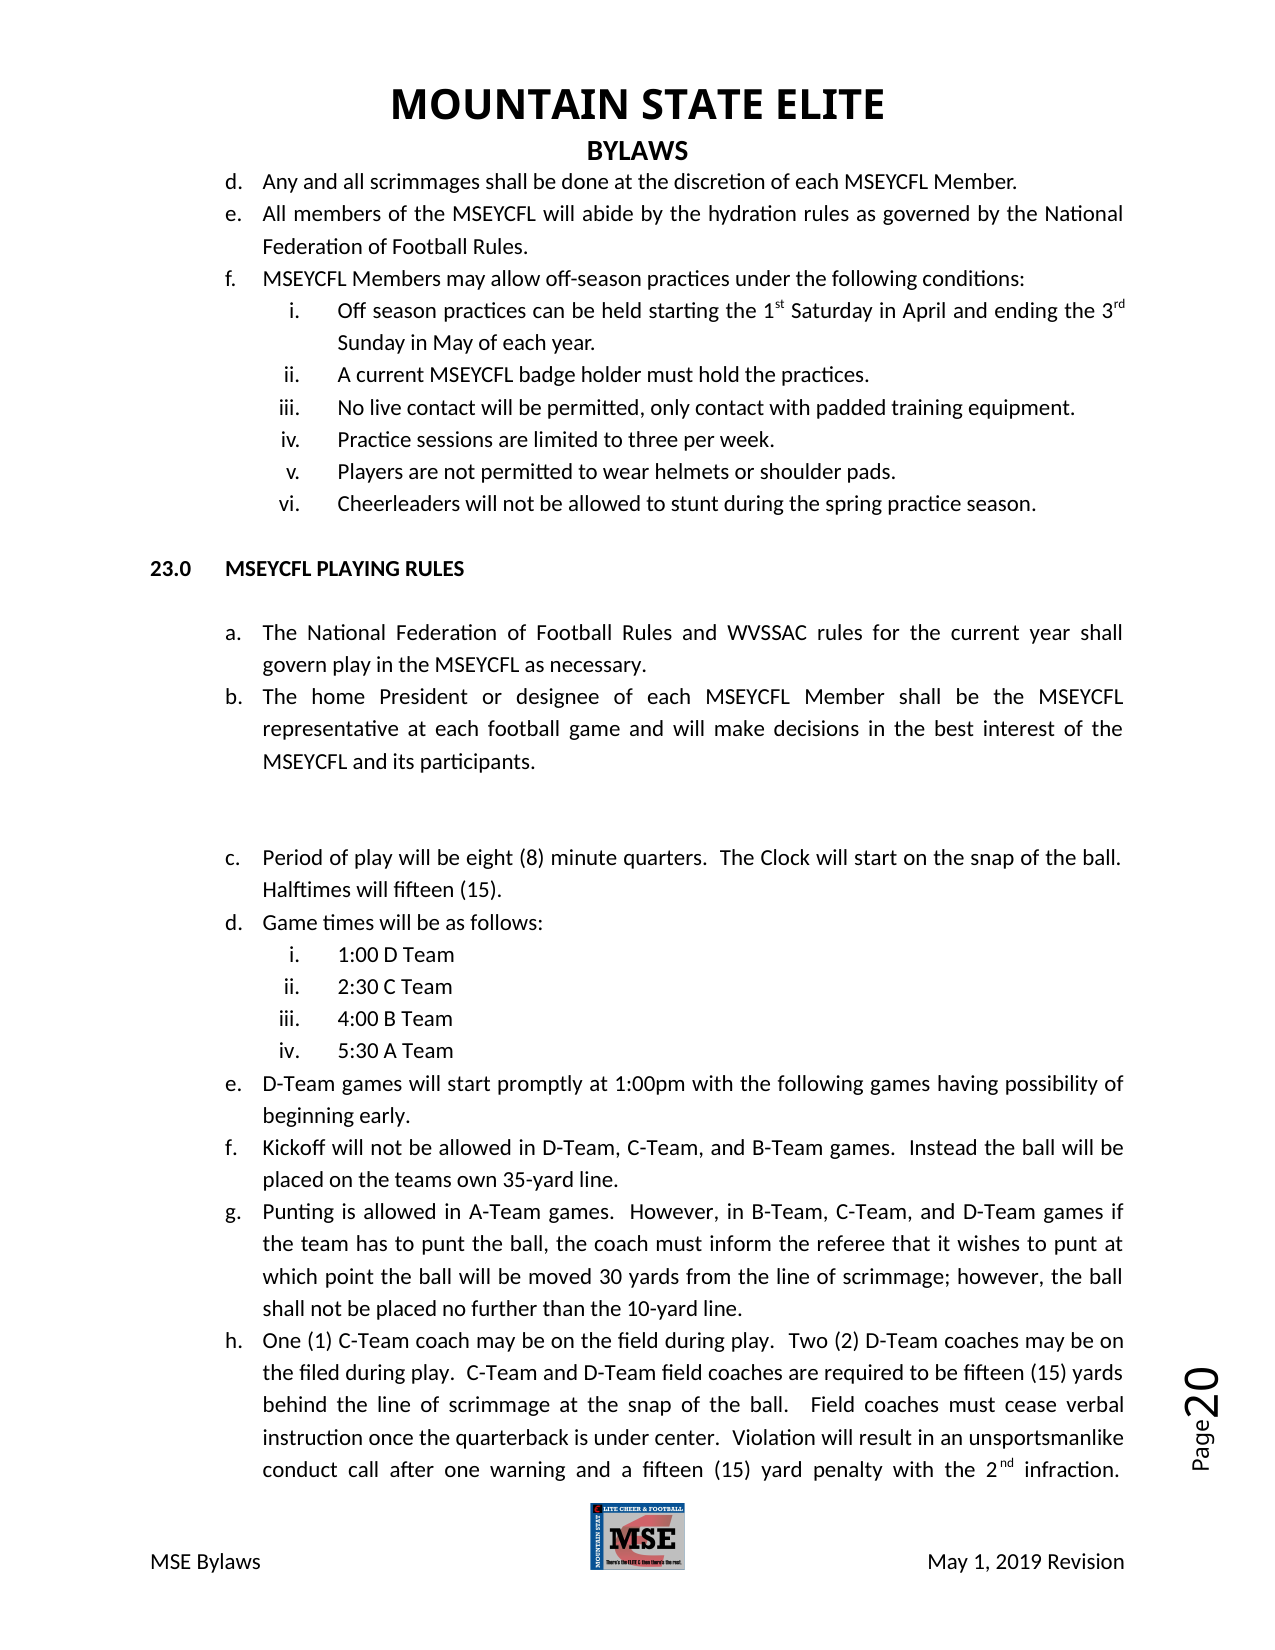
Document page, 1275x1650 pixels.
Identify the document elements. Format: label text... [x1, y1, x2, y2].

list No live contact will be permitted, only contact with padded training equipment. [300, 393, 1125, 421]
list A current MSEYCFL badge holder must hold the practices. [300, 361, 1125, 388]
list Punting is allowed in A-Team games. However, in B-Team, C-Team, and D-Team games if the team has to punt the ball, the coach must inform the referee that it wishes to punt at which point the ball will be moved 30 yards from the line of scrimmage; however, the ball shall not be placed no further than the 10-yard line. [225, 1197, 1125, 1322]
list 1:00 D Team [300, 940, 1125, 968]
list 5:30 A Team [300, 1036, 1125, 1064]
list Period of play will be eight (8) minute quarters. The Clock will start on the snap of the ball. Halftimes will fifteen (15). [225, 843, 1125, 903]
list Kickoff will not be allowed in D-Team, C-Team, and B-Team games. Instead the ball will be placed on the teams own 35-yard line. [225, 1133, 1125, 1193]
list 2:30 C Team [300, 972, 1125, 1000]
list D-Team games will start promptly at 1:00pm with the following games having possibility of beginning early. [225, 1069, 1125, 1129]
list The home President or designee of each MSEYCFL Member shall be the MSEYCFL representative at each football game and will make decisions in the best interest of the MSEYCFL and its participants. [225, 682, 1125, 775]
list Off season practices can be held starting the 1st Saturday in April and ending the 3rd Sunday in May of each year. [300, 296, 1125, 356]
list Practice sessions are limited to three per week. [300, 425, 1125, 453]
list Game times will be as follows: [225, 908, 1125, 936]
list Any and all scrimmages shall be done at the discretion of each MSEYCFL Member. [225, 167, 1125, 195]
list 4:00 B Team [300, 1004, 1125, 1032]
list The National Federation of Football Rules and WVSSAC rules for the current year shall govern play in the MSEYCFL as necessary. [225, 618, 1125, 678]
list MSEYCFL Members may allow off-season practices under the following conditions: [225, 264, 1125, 292]
list All members of the MSEYCFL will abide by the hydration rules as governed by the National Federation of Football Rules. [225, 199, 1125, 260]
picture [590, 1503, 685, 1570]
list Players are not permitted to wear helmets or shoulder pads. [300, 457, 1125, 485]
list Cheerleaders will not be allowed to stunt during the spring practice season. [300, 489, 1125, 517]
list MSEYCFL PLAYING RULES [150, 554, 1125, 582]
